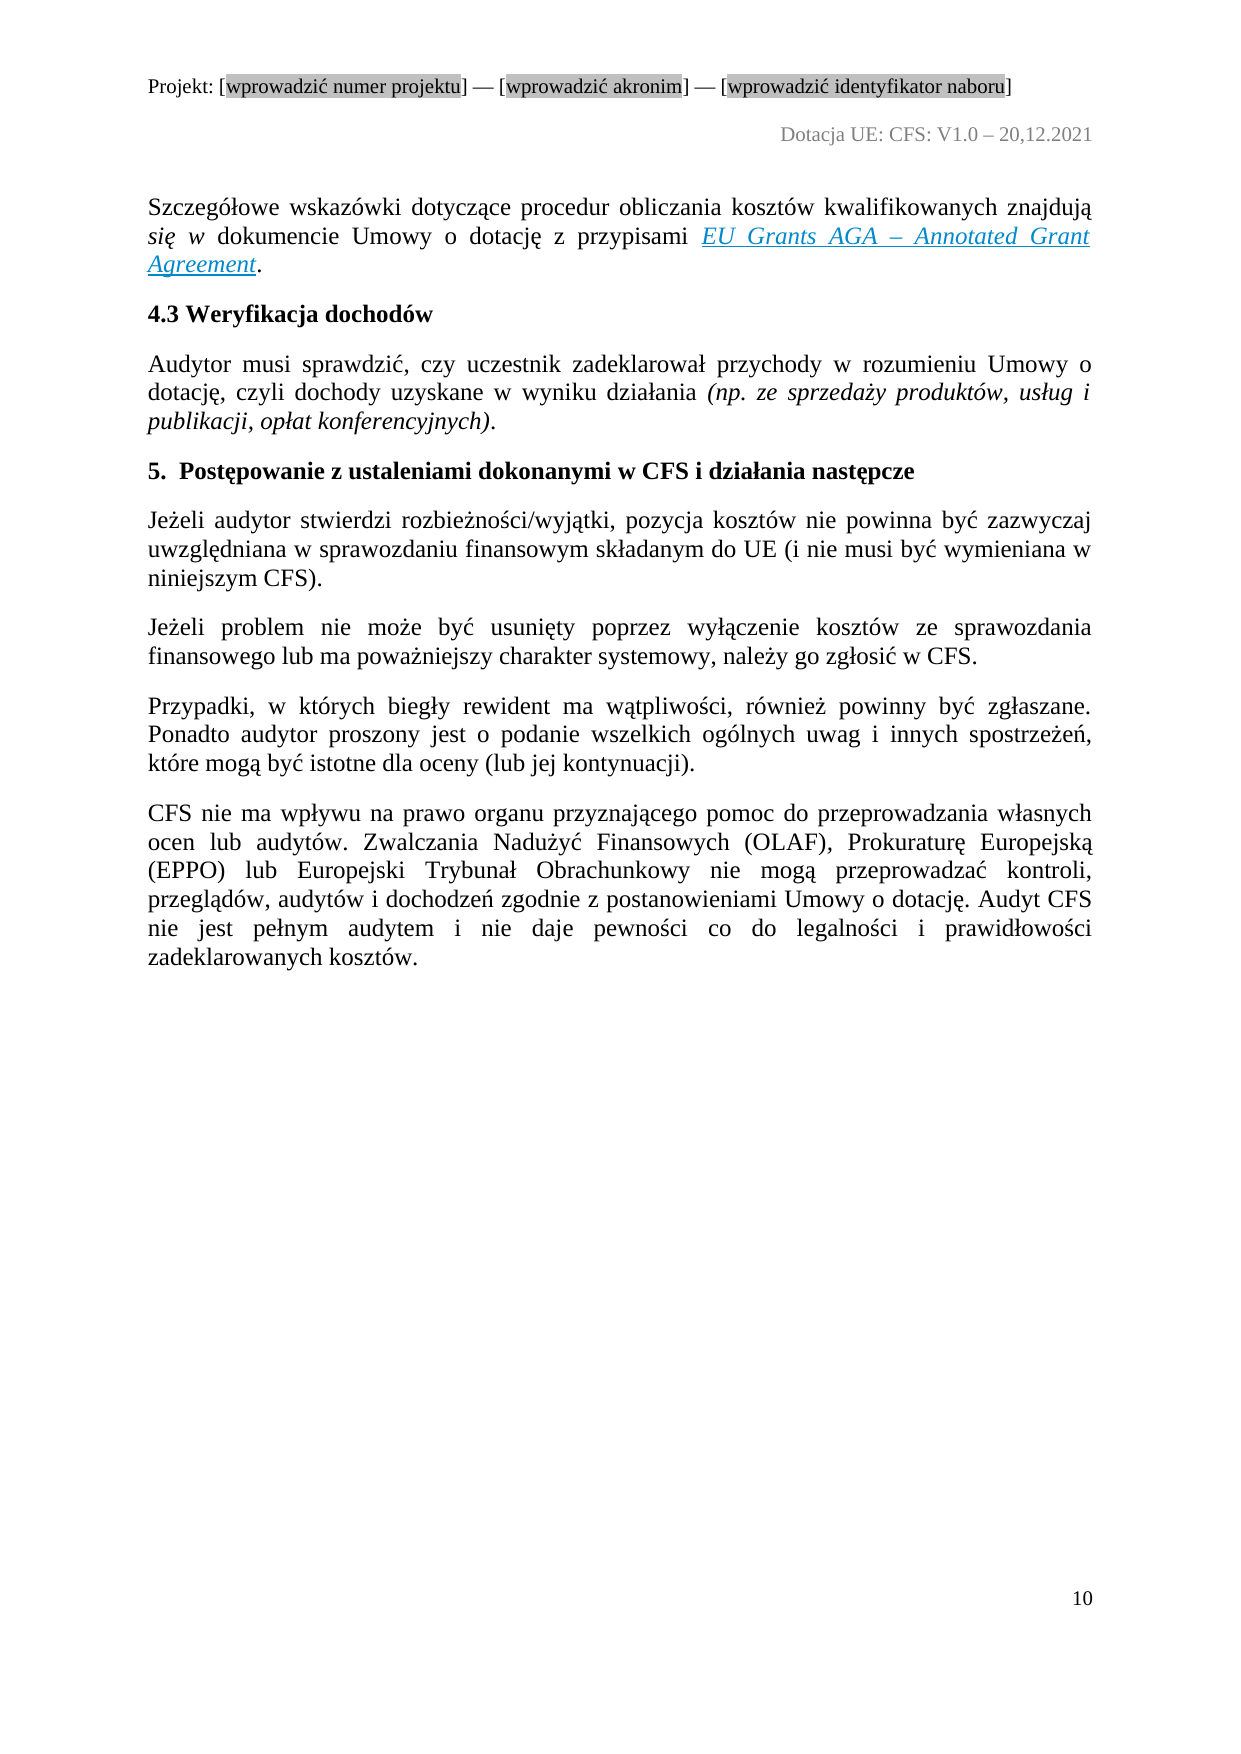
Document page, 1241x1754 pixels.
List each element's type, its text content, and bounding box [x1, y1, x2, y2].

subtitle 5. Postępowanie z ustaleniami dokonanymi w CFS i działania następcze [148, 456, 1093, 484]
text Audytor musi sprawdzić, czy uczestnik zadeklarował przychody w rozumieniu Umowy o dotację, czyli dochody uzyskane w wyniku działania (np. ze sprzedaży produktów, usług i publikacji, opłat konferencyjnych). [148, 349, 1093, 435]
subtitle 4.3 Weryfikacja dochodów [148, 299, 1093, 328]
text CFS nie ma wpływu na prawo organu przyznającego pomoc do przeprowadzania własnych ocen lub audytów. Zwalczania Nadużyć Finansowych (OLAF), Prokuraturę Europejską (EPPO) lub Europejski Trybunał Obrachunkowy nie mogą przeprowadzać kontroli, przeglądów, audytów i dochodzeń zgodnie z postanowieniami Umowy o dotację. Audyt CFS nie jest pełnym audytem i nie daje pewności co do legalności i prawidłowości zadeklarowanych kosztów. [148, 798, 1093, 970]
text Szczegółowe wskazówki dotyczące procedur obliczania kosztów kwalifikowanych znajdują się w dokumencie Umowy o dotację z przypisami EU Grants AGA – Annotated Grant Agreement. [148, 192, 1093, 278]
text Jeżeli problem nie może być usunięty poprzez wyłączenie kosztów ze sprawozdania finansowego lub ma poważniejszy charakter systemowy, należy go zgłosić w CFS. [148, 612, 1093, 670]
text Jeżeli audytor stwierdzi rozbieżności/wyjątki, pozycja kosztów nie powinna być zazwyczaj uwzględniana w sprawozdaniu finansowym składanym do UE (i nie musi być wymieniana w niniejszym CFS). [148, 505, 1093, 592]
text Przypadki, w których biegły rewident ma wątpliwości, również powinny być zgłaszane. Ponadto audytor proszony jest o podanie wszelkich ogólnych uwag i innych spostrzeżeń, które mogą być istotne dla oceny (lub jej kontynuacji). [148, 691, 1093, 777]
